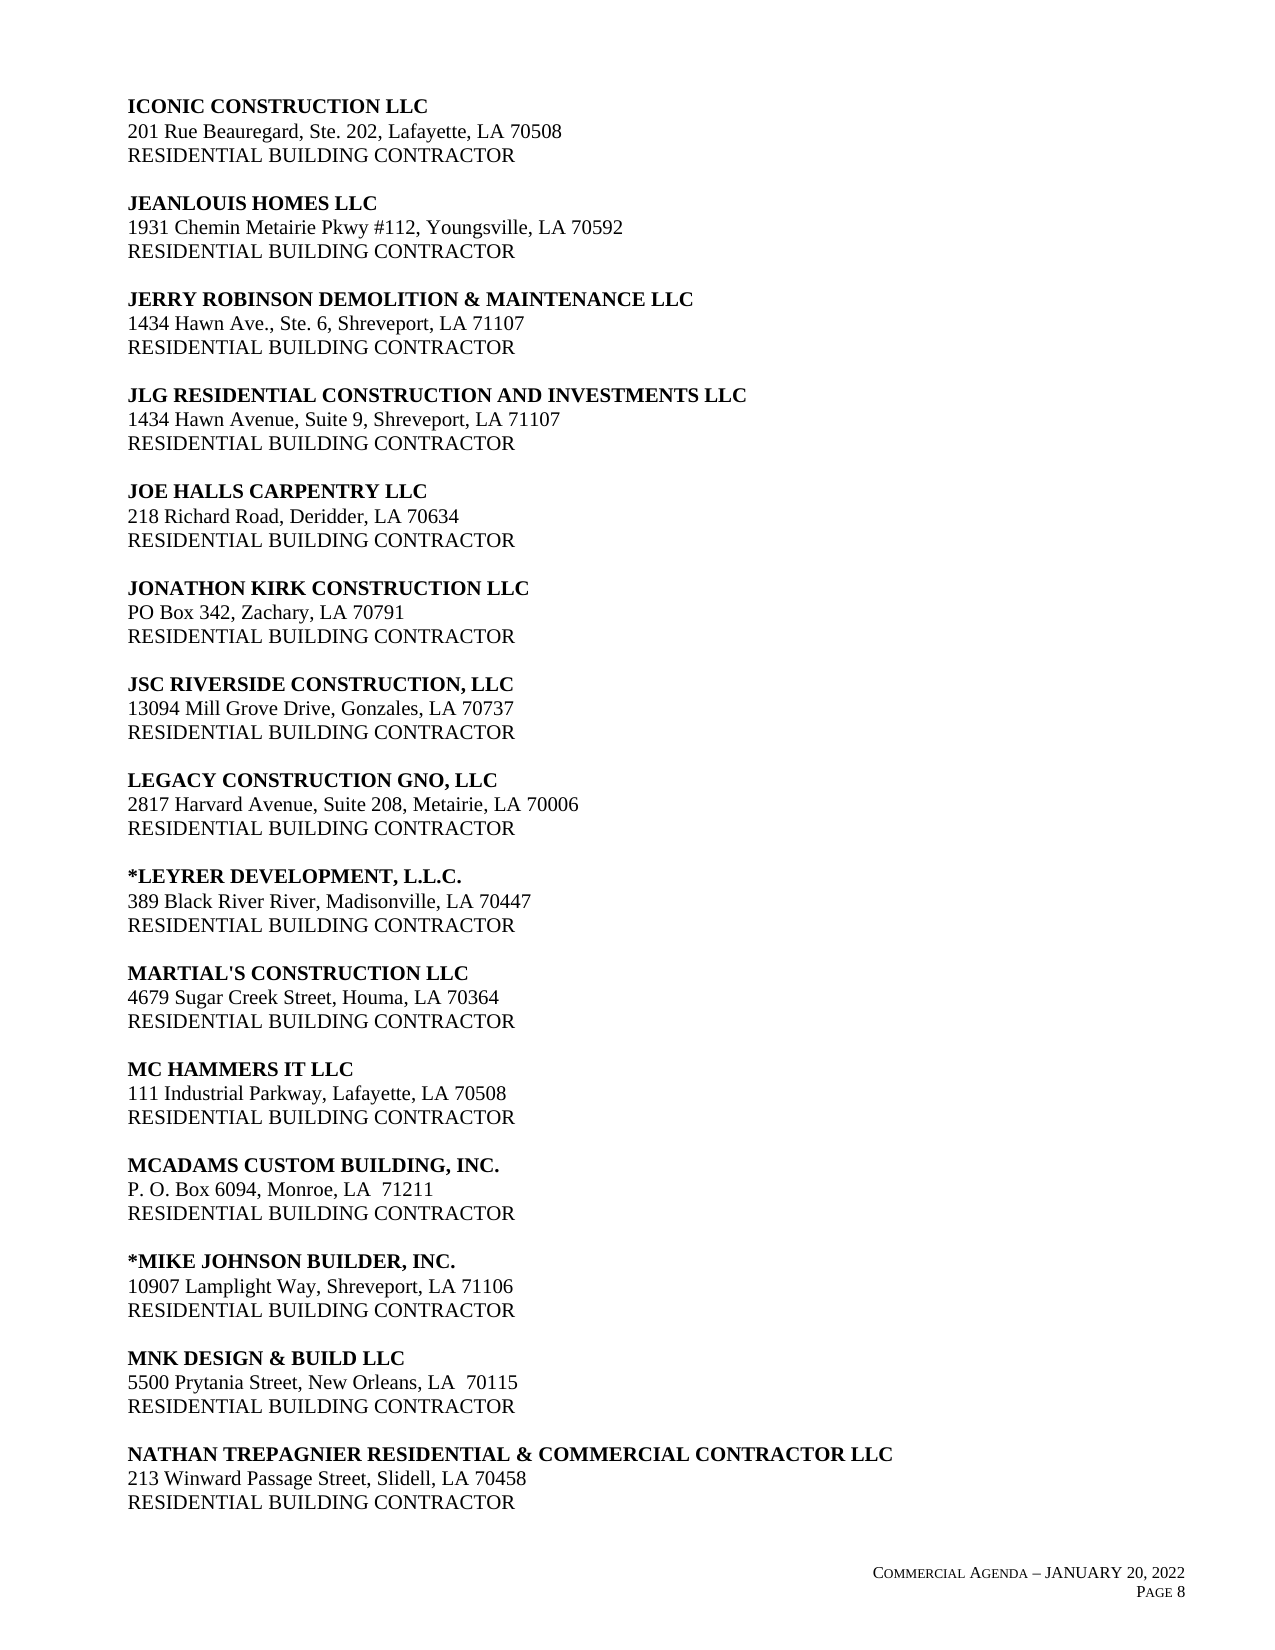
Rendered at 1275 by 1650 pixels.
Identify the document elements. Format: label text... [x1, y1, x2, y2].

text 2817 Harvard Avenue, Suite 208, Metairie, LA 70006 [127, 792, 1166, 816]
text RESIDENTIAL BUILDING CONTRACTOR [127, 624, 1166, 648]
text MNK DESIGN & BUILD LLC [127, 1346, 1166, 1370]
text PO Box 342, Zachary, LA 70791 [127, 600, 1166, 624]
text NATHAN TREPAGNIER RESIDENTIAL & COMMERCIAL CONTRACTOR LLC [127, 1442, 1166, 1466]
text RESIDENTIAL BUILDING CONTRACTOR [127, 1394, 1166, 1418]
text JERRY ROBINSON DEMOLITION & MAINTENANCE LLC [127, 287, 1166, 311]
text RESIDENTIAL BUILDING CONTRACTOR [127, 239, 1166, 263]
text MC HAMMERS IT LLC [127, 1057, 1166, 1081]
text *MIKE JOHNSON BUILDER, INC. [127, 1249, 1166, 1273]
text RESIDENTIAL BUILDING CONTRACTOR [127, 143, 1166, 167]
text JLG RESIDENTIAL CONSTRUCTION AND INVESTMENTS LLC [127, 383, 1166, 407]
text 10907 Lamplight Way, Shreveport, LA 71106 [127, 1273, 1166, 1298]
text JEANLOUIS HOMES LLC [127, 191, 1166, 215]
text *LEYRER DEVELOPMENT, L.L.C. [127, 864, 1166, 888]
text ICONIC CONSTRUCTION LLC [127, 94, 1166, 118]
text RESIDENTIAL BUILDING CONTRACTOR [127, 913, 1166, 937]
text RESIDENTIAL BUILDING CONTRACTOR [127, 335, 1166, 359]
text JONATHON KIRK CONSTRUCTION LLC [127, 576, 1166, 600]
text 201 Rue Beauregard, Ste. 202, Lafayette, LA 70508 [127, 118, 1166, 143]
text 5500 Prytania Street, New Orleans, LA 70115 [127, 1370, 1166, 1394]
text JOE HALLS CARPENTRY LLC [127, 479, 1166, 503]
text RESIDENTIAL BUILDING CONTRACTOR [127, 816, 1166, 840]
text RESIDENTIAL BUILDING CONTRACTOR [127, 528, 1166, 552]
text 389 Black River River, Madisonville, LA 70447 [127, 888, 1166, 913]
text 218 Richard Road, Deridder, LA 70634 [127, 503, 1166, 528]
text MARTIAL'S CONSTRUCTION LLC [127, 961, 1166, 985]
text RESIDENTIAL BUILDING CONTRACTOR [127, 1201, 1166, 1225]
text 213 Winward Passage Street, Slidell, LA 70458 [127, 1466, 1166, 1490]
text 13094 Mill Grove Drive, Gonzales, LA 70737 [127, 696, 1166, 720]
text 1434 Hawn Avenue, Suite 9, Shreveport, LA 71107 [127, 407, 1166, 431]
text 1434 Hawn Ave., Ste. 6, Shreveport, LA 71107 [127, 311, 1166, 335]
text RESIDENTIAL BUILDING CONTRACTOR [127, 1298, 1166, 1322]
text RESIDENTIAL BUILDING CONTRACTOR [127, 1105, 1166, 1129]
text LEGACY CONSTRUCTION GNO, LLC [127, 768, 1166, 792]
text RESIDENTIAL BUILDING CONTRACTOR [127, 431, 1166, 455]
text RESIDENTIAL BUILDING CONTRACTOR [127, 1009, 1166, 1033]
text JSC RIVERSIDE CONSTRUCTION, LLC [127, 672, 1166, 696]
text P. O. Box 6094, Monroe, LA 71211 [127, 1177, 1166, 1201]
text 111 Industrial Parkway, Lafayette, LA 70508 [127, 1081, 1166, 1105]
text RESIDENTIAL BUILDING CONTRACTOR [127, 1490, 1166, 1514]
text 1931 Chemin Metairie Pkwy #112, Youngsville, LA 70592 [127, 215, 1166, 239]
text 4679 Sugar Creek Street, Houma, LA 70364 [127, 985, 1166, 1009]
text RESIDENTIAL BUILDING CONTRACTOR [127, 720, 1166, 744]
text MCADAMS CUSTOM BUILDING, INC. [127, 1153, 1166, 1177]
